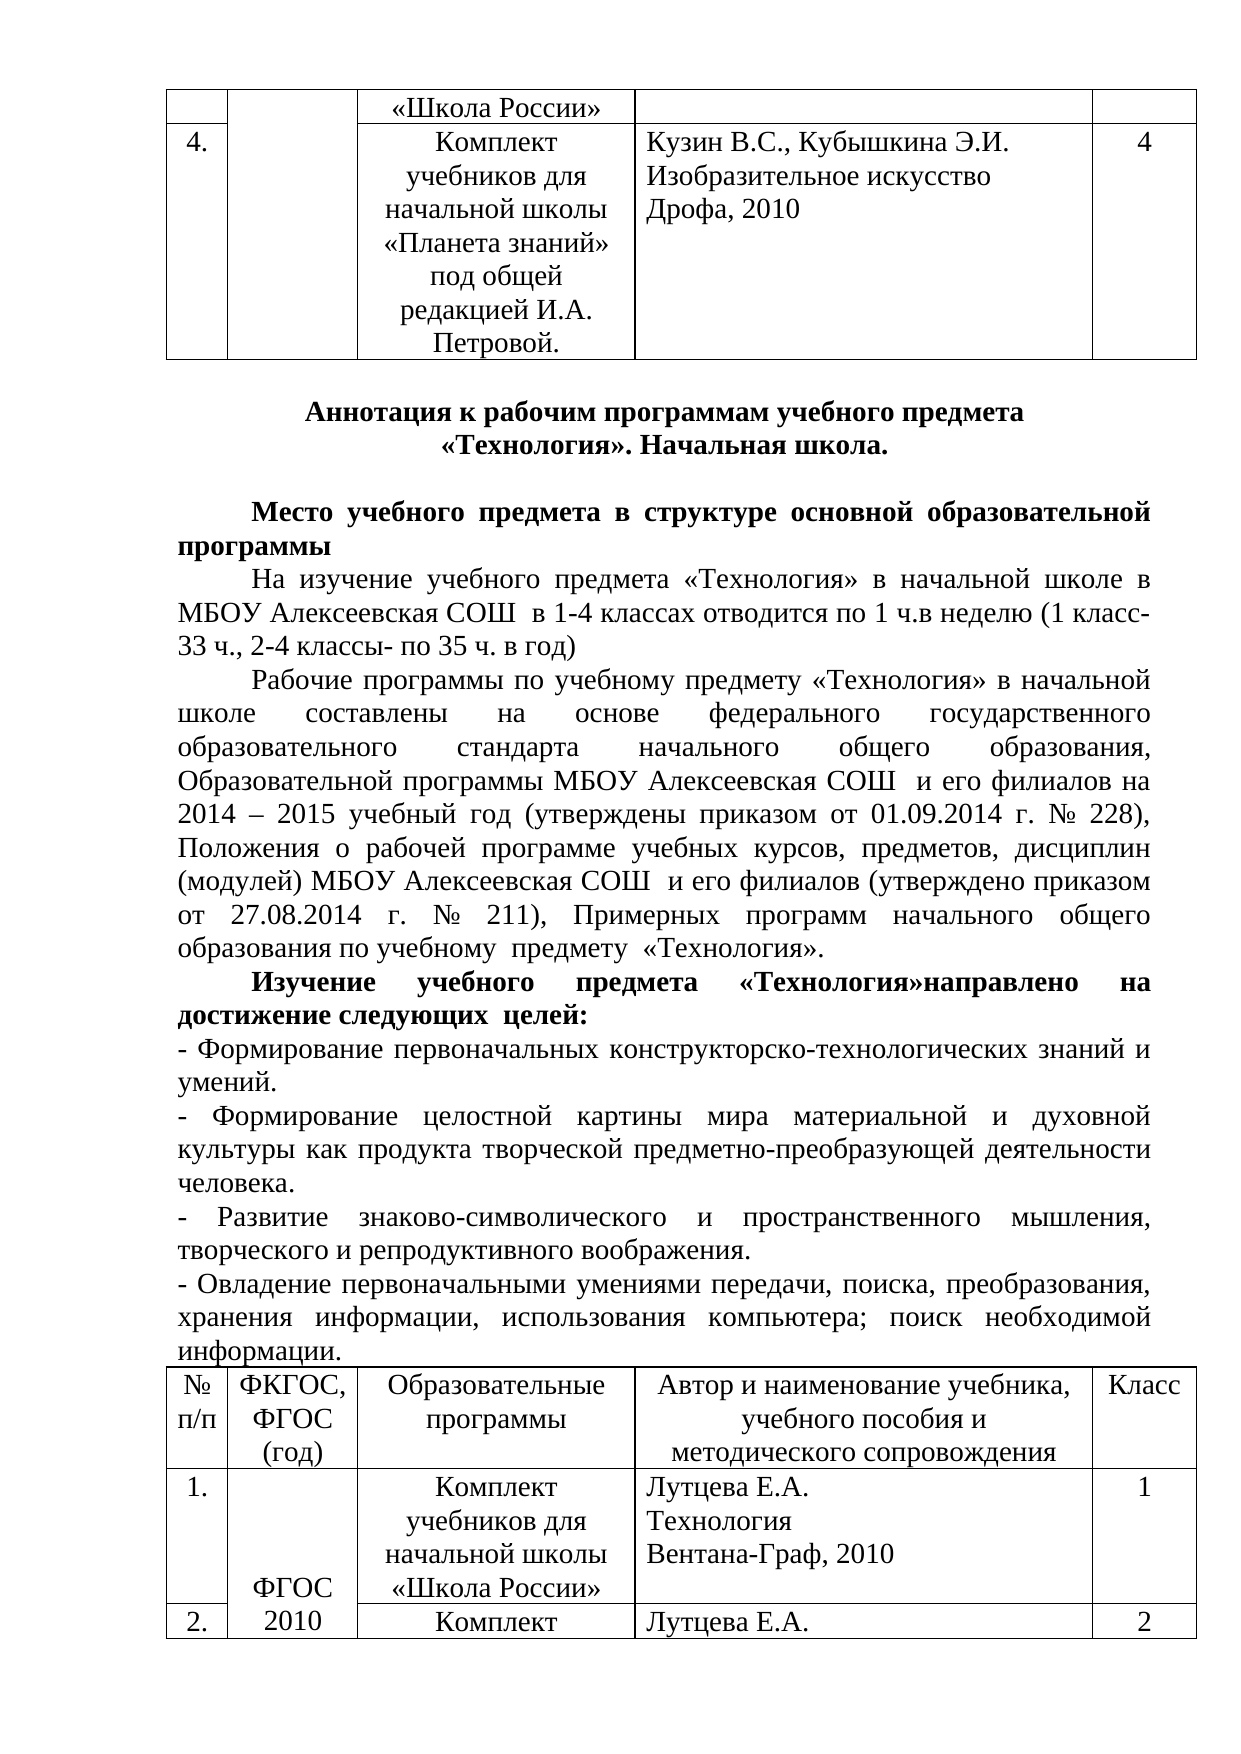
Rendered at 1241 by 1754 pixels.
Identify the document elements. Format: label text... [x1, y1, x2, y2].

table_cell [358, 1469, 634, 1603]
table_cell Кузин В.С., Кубышкина Э.И. Изобразительное искусство Дрофа, 2010 [636, 124, 1092, 359]
table_header Класс [1093, 1368, 1196, 1468]
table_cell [358, 1604, 634, 1638]
table_cell 4 [1093, 124, 1196, 359]
table_cell Комплект учебников для начальной школы «Планета знаний» под общей редакцией И.А. Петровой. [358, 124, 634, 359]
text - Развитие знаково-символического и пространственного мышления, творческого и репродуктивного воображения. [177, 1199, 1152, 1266]
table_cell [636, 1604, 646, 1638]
text - Формирование целостной картины мира материальной и духовной культуры как продукта творческой предметно-преобразующей деятельности человека. [177, 1098, 1152, 1199]
table_cell 2 [1093, 1604, 1196, 1638]
text Аннотация к рабочим программам учебного предмета [177, 394, 1152, 427]
text - Формирование первоначальных конструкторско-технологических знаний и умений. [177, 1031, 1152, 1098]
table_cell 2. [167, 1604, 227, 1638]
table_header № п/п [167, 1368, 227, 1468]
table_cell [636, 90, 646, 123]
table_header ФКГОС, ФГОС (год) [228, 1368, 357, 1468]
table_cell 3 [1093, 90, 1196, 123]
text Рабочие программы по учебному предмету «Технология» в начальной школе составлены на основе федерального государственного образовательного стандарта начального общего образования, Образовательной программы МБОУ Алексеевская СОШ и его филиалов на 2014 – 2015 учебный год (утверждены приказом от 01.09.2014 г. № 228), Положения о рабочей программе учебных курсов, предметов, дисциплин (модулей) МБОУ Алексеевская СОШ и его филиалов (утверждено приказом от 27.08.2014 г. № 211), Примерных программ начального общего образования по учебному предмету «Технология». [177, 662, 1152, 964]
text «Технология». Начальная школа. [177, 427, 1152, 461]
table_cell ФГОС 2010 [228, 1469, 357, 1638]
table_cell 1 [1093, 1469, 1196, 1603]
table_header Автор и наименование учебника, учебного пособия и методического сопровождения [636, 1368, 1092, 1468]
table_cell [636, 1469, 1092, 1603]
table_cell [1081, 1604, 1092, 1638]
text На изучение учебного предмета «Технология» в начальной школе в МБОУ Алексеевская СОШ в 1-4 классах отводится по 1 ч.в неделю (1 класс-33 ч., 2-4 классы- по 35 ч. в год) [177, 561, 1152, 662]
text Изучение учебного предмета «Технология»направлено на достижение следующих целей: [177, 964, 1152, 1031]
table_header Образовательные программы [358, 1368, 634, 1468]
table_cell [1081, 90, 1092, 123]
table_cell 4. [167, 124, 227, 359]
table_cell 1. [167, 1469, 227, 1603]
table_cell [358, 90, 634, 123]
table_cell 3. [167, 90, 227, 123]
text - Овладение первоначальными умениями передачи, поиска, преобразования, хранения информации, использования компьютера; поиск необходимой информации. [177, 1266, 1152, 1366]
text Место учебного предмета в структуре основной образовательной программы [177, 494, 1152, 561]
